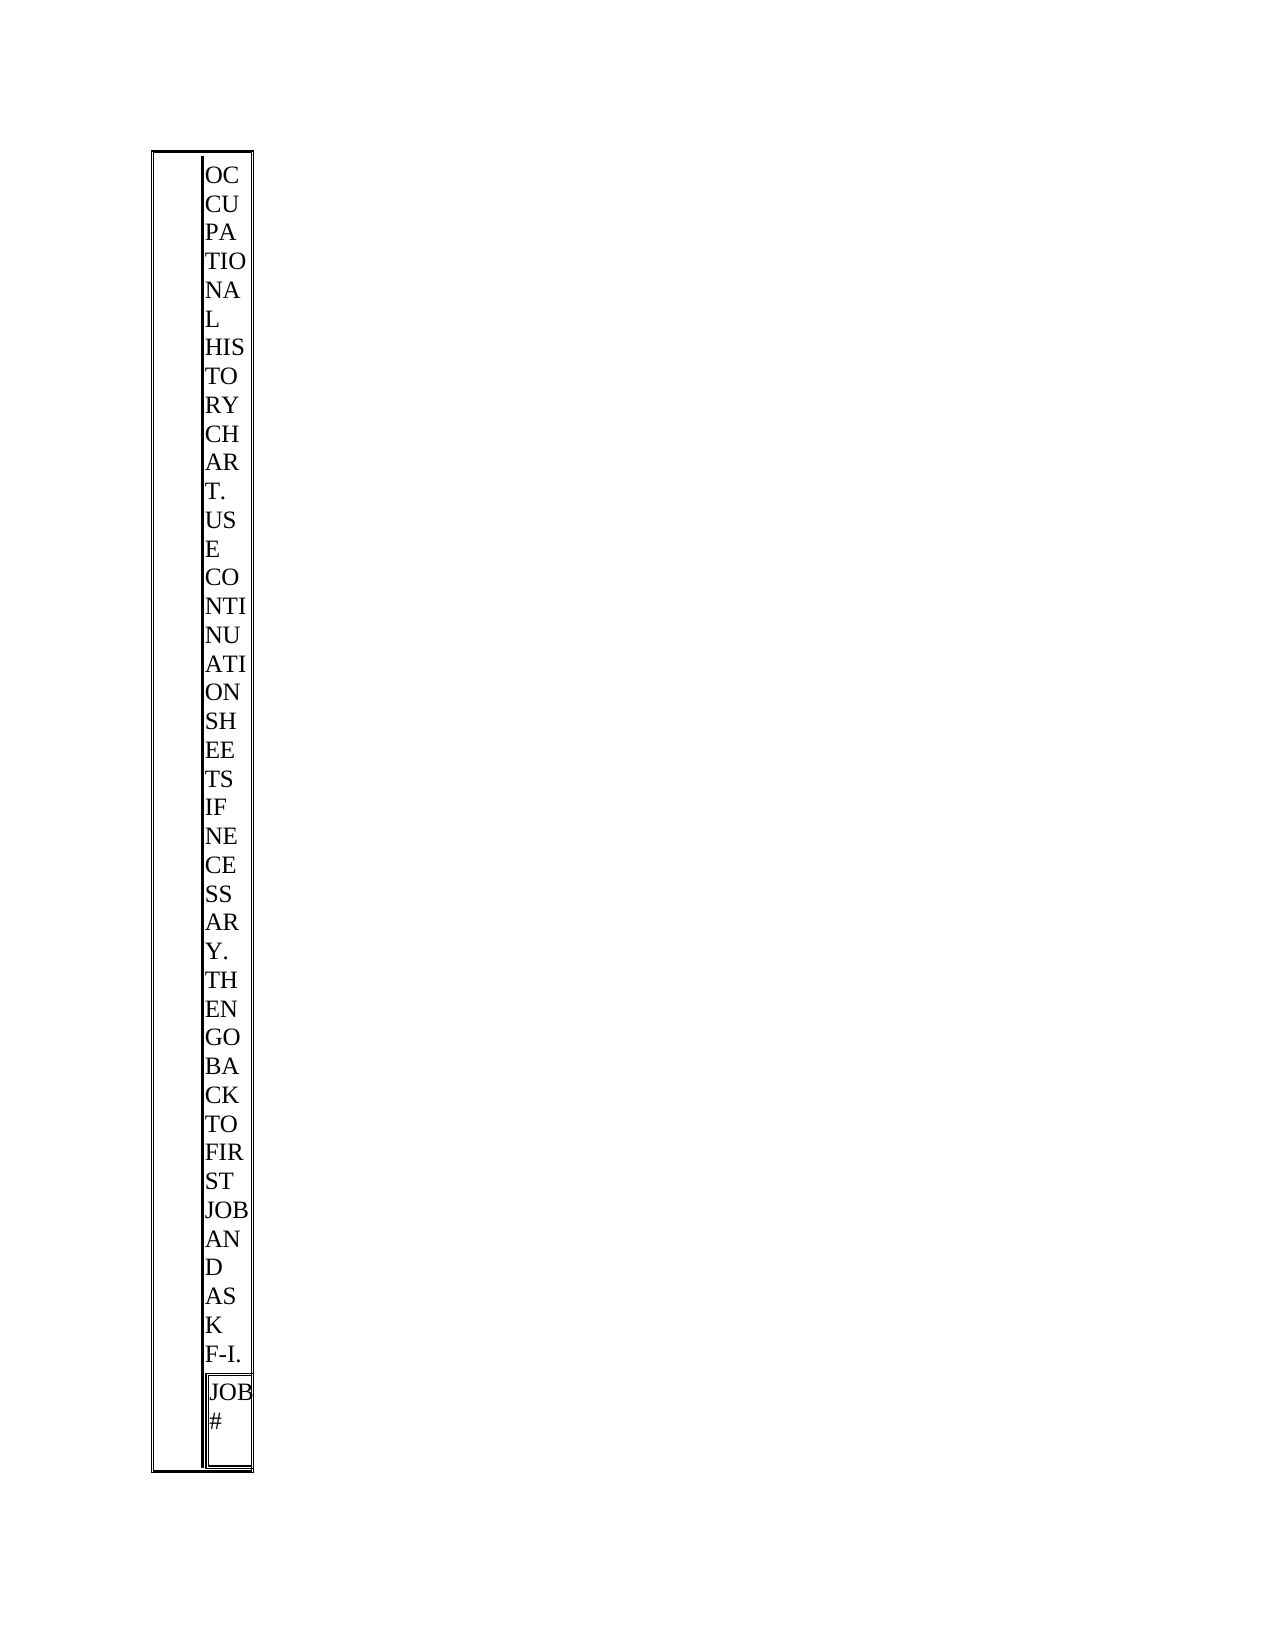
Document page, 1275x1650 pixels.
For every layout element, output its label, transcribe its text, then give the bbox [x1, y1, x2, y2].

table_cell Protocol: [154, 153, 202, 1470]
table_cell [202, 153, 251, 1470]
